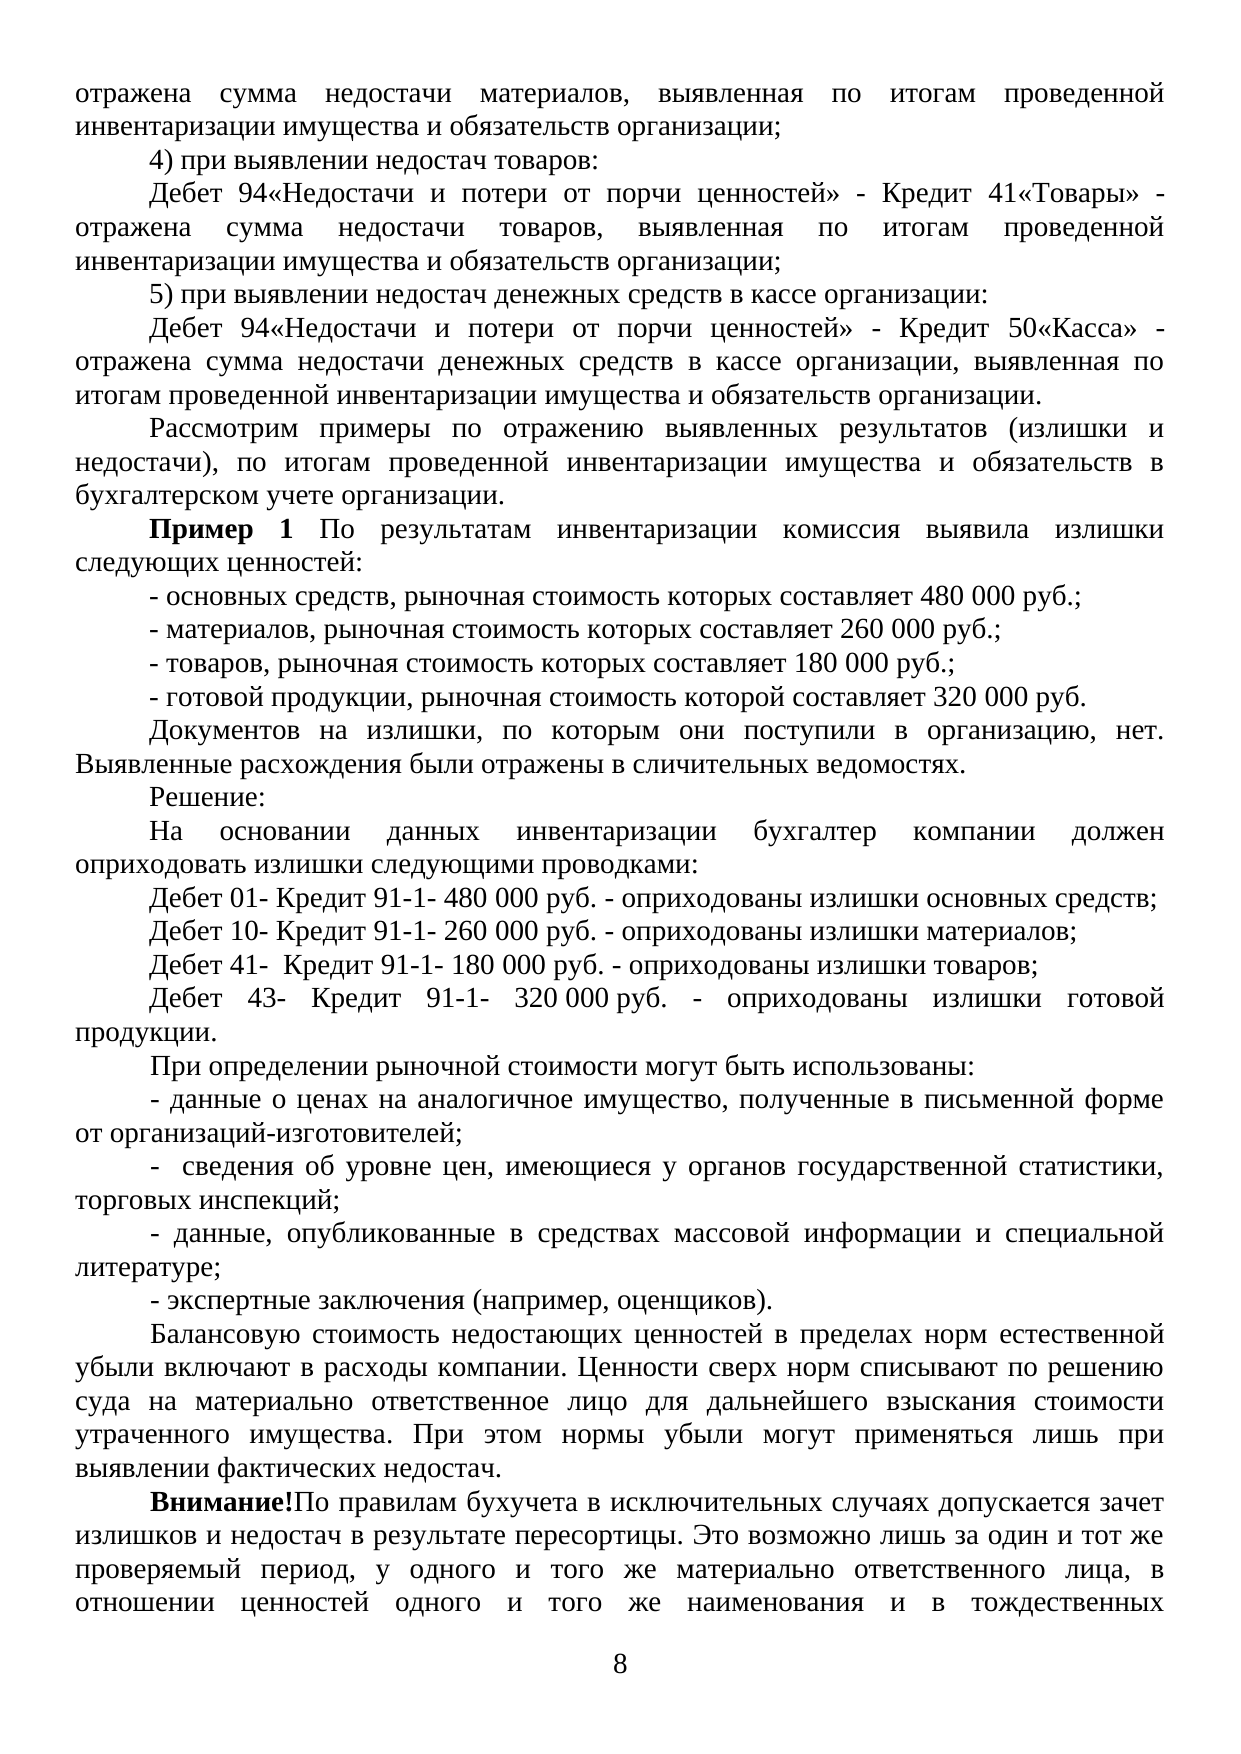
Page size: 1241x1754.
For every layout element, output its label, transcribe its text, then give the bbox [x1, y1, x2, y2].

text Решение: [75, 779, 1165, 813]
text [75, 1484, 1165, 1618]
text Дебет 43- Кредит 91-1- 320 000 руб. - оприходованы излишки готовой продукции. [75, 981, 1165, 1048]
text Документов на излишки, по которым они поступили в организацию, нет. Выявленные расхождения были отражены в сличительных ведомостях. [75, 712, 1165, 779]
text Дебет 10- Кредит 91-1- 260 000 руб. - оприходованы излишки материалов; [75, 913, 1165, 947]
text 5) при выявлении недостач денежных средств в кассе организации: [75, 276, 1165, 310]
text Пример 1 По результатам инвентаризации комиссия выявила излишки следующих ценностей: [75, 511, 1165, 578]
text - данные, опубликованные в средствах массовой информации и специальной литературе; [75, 1215, 1165, 1282]
text Дебет 94«Недостачи и потери от порчи ценностей» - Кредит 41«Товары» - отражена сумма недостачи товаров, выявленная по итогам проведенной инвентаризации имущества и обязательств организации; [75, 176, 1165, 276]
text Дебет 01- Кредит 91-1- 480 000 руб. - оприходованы излишки основных средств; [75, 880, 1165, 913]
text - товаров, рыночная стоимость которых составляет 180 000 руб.; [75, 645, 1165, 679]
text - данные о ценах на аналогичное имущество, полученные в письменной форме от организаций-изготовителей; [75, 1081, 1165, 1148]
text - готовой продукции, рыночная стоимость которой составляет 320 000 руб. [75, 679, 1165, 712]
text Дебет 41- Кредит 91-1- 180 000 руб. - оприходованы излишки товаров; [75, 947, 1165, 981]
text На основании данных инвентаризации бухгалтер компании должен оприходовать излишки следующими проводками: [75, 813, 1165, 880]
text 4) при выявлении недостач товаров: [75, 142, 1165, 176]
text - материалов, рыночная стоимость которых составляет 260 000 руб.; [75, 612, 1165, 645]
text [75, 75, 1165, 142]
text - основных средств, рыночная стоимость которых составляет 480 000 руб.; [75, 578, 1165, 612]
text Балансовую стоимость недостающих ценностей в пределах норм естественной убыли включают в расходы компании. Ценности сверх норм списывают по решению суда на материально ответственное лицо для дальнейшего взыскания стоимости утраченного имущества. При этом нормы убыли могут применяться лишь при выявлении фактических недостач. [75, 1316, 1165, 1484]
text Рассмотрим примеры по отражению выявленных результатов (излишки и недостачи), по итогам проведенной инвентаризации имущества и обязательств в бухгалтерском учете организации. [75, 410, 1165, 511]
text При определении рыночной стоимости могут быть использованы: [75, 1048, 1165, 1081]
text Дебет 94«Недостачи и потери от порчи ценностей» - Кредит 50«Касса» - отражена сумма недостачи денежных средств в кассе организации, выявленная по итогам проведенной инвентаризации имущества и обязательств организации. [75, 310, 1165, 410]
text - сведения об уровне цен, имеющиеся у органов государственной статистики, торговых инспекций; [75, 1148, 1165, 1215]
text - экспертные заключения (например, оценщиков). [75, 1282, 1165, 1316]
